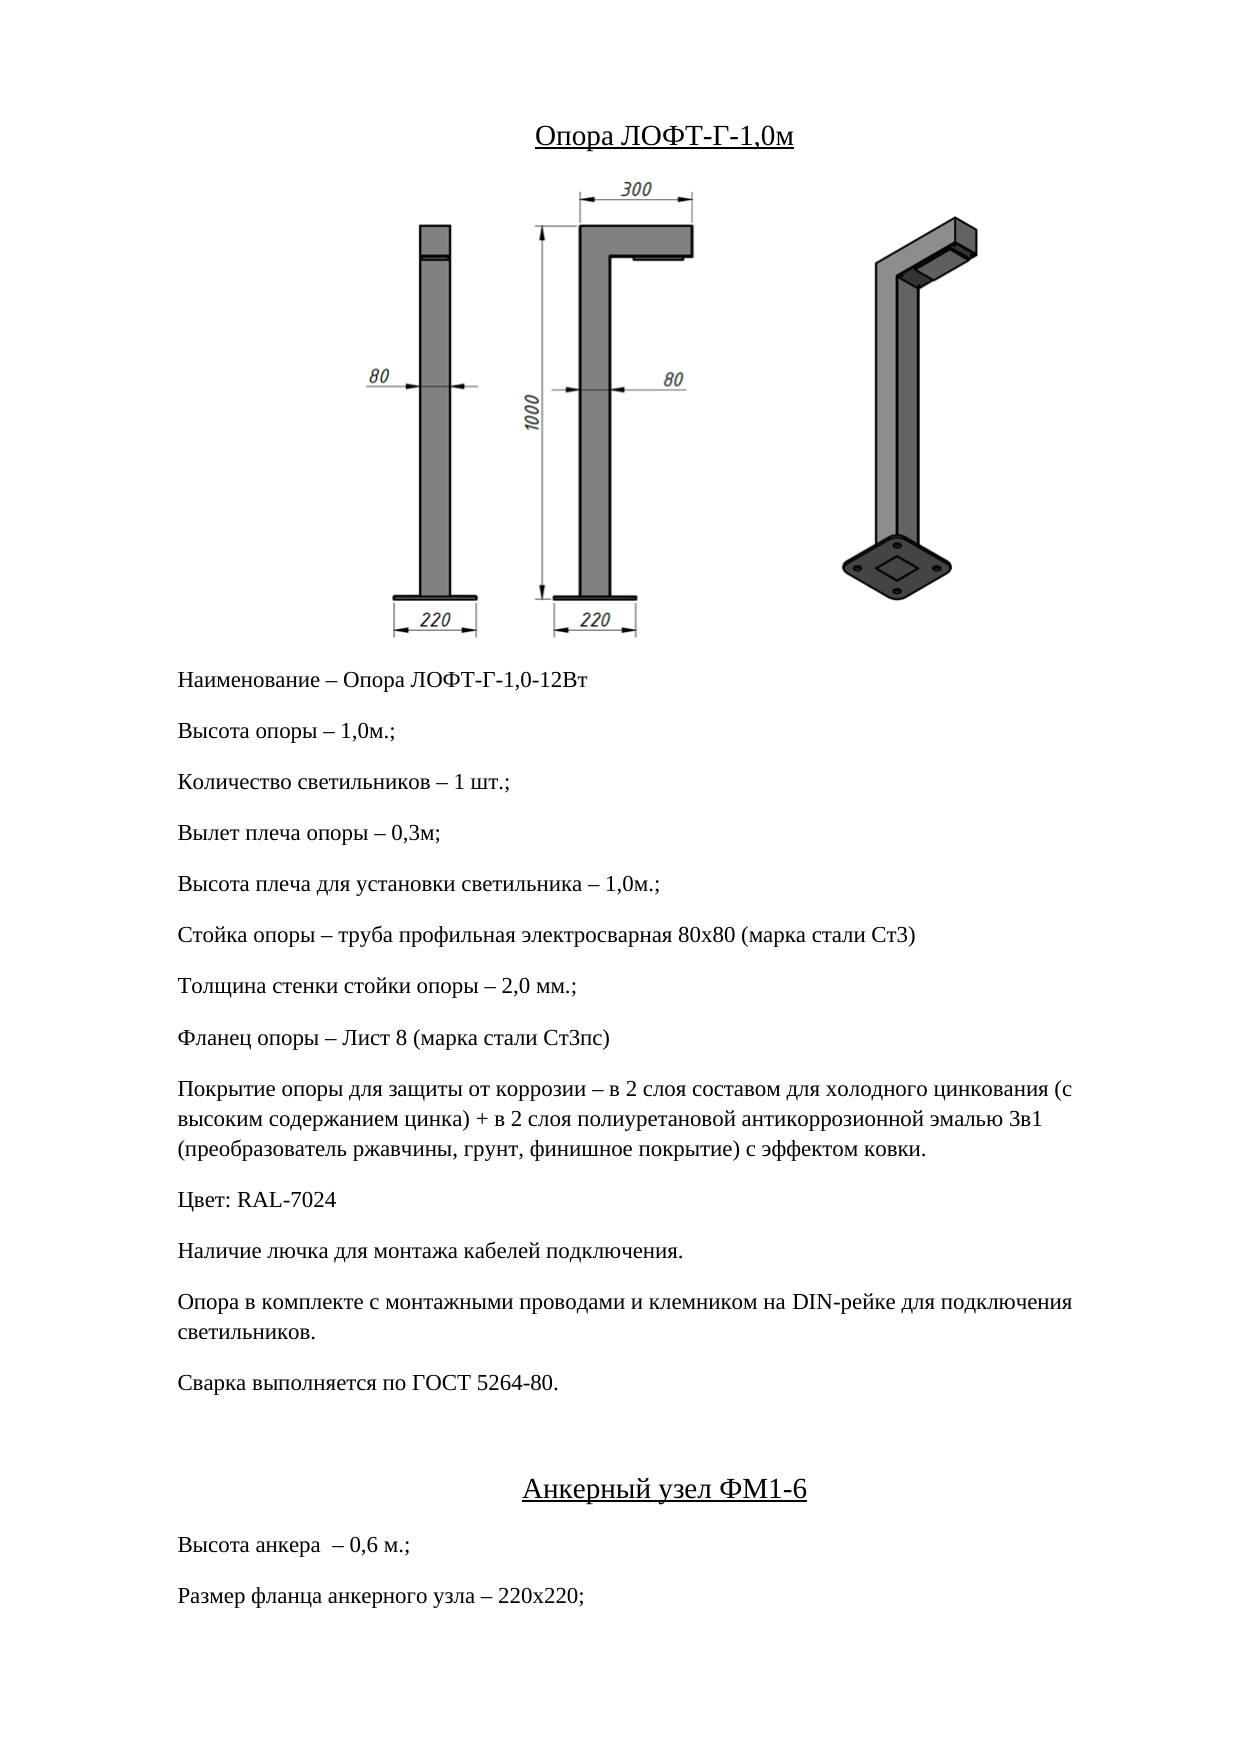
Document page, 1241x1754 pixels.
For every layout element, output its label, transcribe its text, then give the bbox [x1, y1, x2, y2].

text Опора в комплекте с монтажными проводами и клемником на DIN-рейке для подключения светильников. [177, 1288, 1152, 1345]
picture [345, 177, 984, 642]
text Стойка опоры – труба профильная электросварная 80х80 (марка стали Ст3) [177, 921, 1152, 948]
text Наименование – Опора ЛОФТ-Г-1,0-12Вт [177, 666, 1152, 693]
text Высота опоры – 1,0м.; [177, 717, 1152, 744]
text Сварка выполняется по ГОСТ 5264-80. [177, 1369, 1152, 1396]
text Высота плеча для установки светильника – 1,0м.; [177, 870, 1152, 897]
text Наличие лючка для монтажа кабелей подключения. [177, 1237, 1152, 1263]
text Фланец опоры – Лист 8 (марка стали Ст3пс) [177, 1023, 1152, 1050]
text Вылет плеча опоры – 0,3м; [177, 819, 1152, 846]
text Высота анкера – 0,6 м.; [177, 1531, 1152, 1557]
text Опора ЛОФТ-Г-1,0м [177, 118, 1152, 152]
text Размер фланца анкерного узла – 220х220; [177, 1582, 1152, 1608]
text Толщина стенки стойки опоры – 2,0 мм.; [177, 972, 1152, 999]
text Цвет: RAL-7024 [177, 1186, 1152, 1212]
text Анкерный узел ФМ1-6 [177, 1471, 1152, 1505]
text Количество светильников – 1 шт.; [177, 768, 1152, 795]
text Покрытие опоры для защиты от коррозии – в 2 слоя составом для холодного цинкования (с высоким содержанием цинка) + в 2 слоя полиуретановой антикоррозионной эмалью 3в1 (преобразователь ржавчины, грунт, финишное покрытие) с эффектом ковки. [177, 1074, 1152, 1161]
